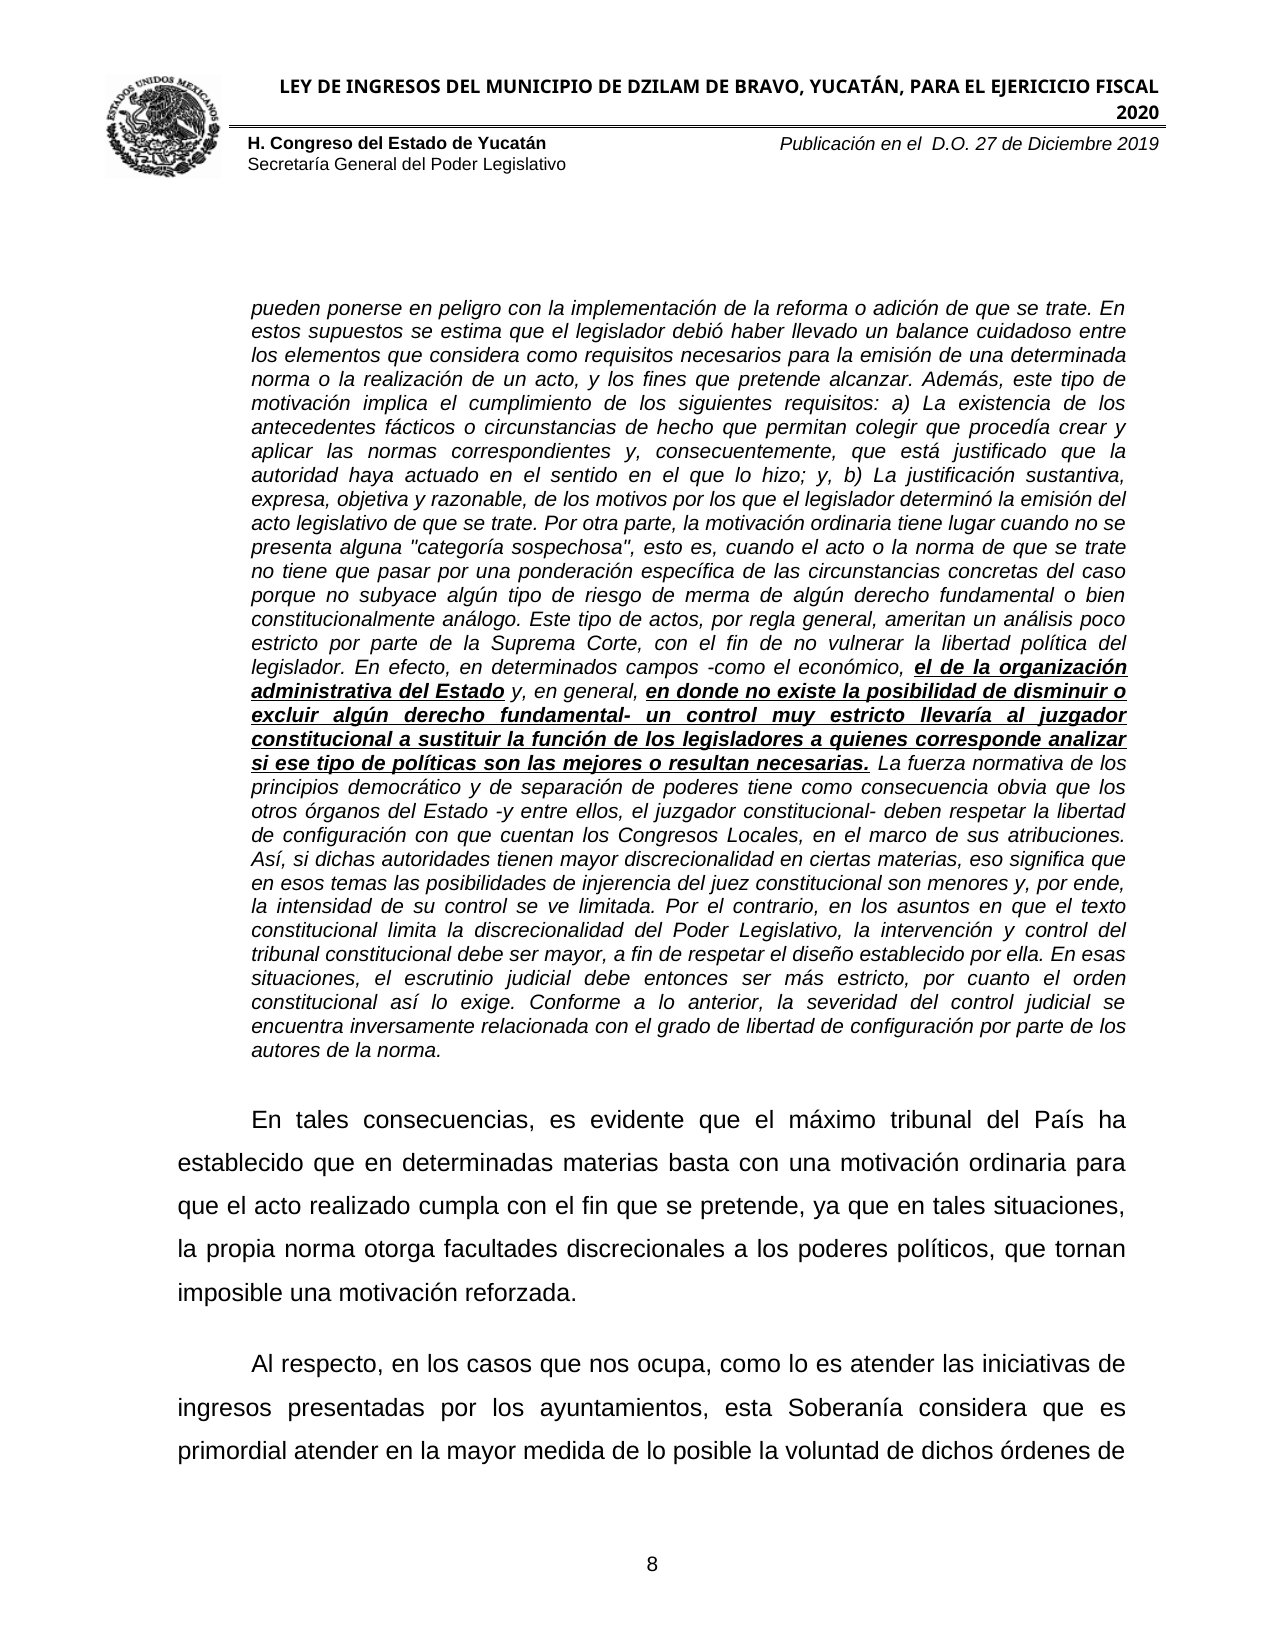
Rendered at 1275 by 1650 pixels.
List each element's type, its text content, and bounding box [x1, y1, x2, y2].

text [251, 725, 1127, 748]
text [177, 1349, 1127, 1464]
text En tales consecuencias, es evidente que el máximo tribunal del País ha establecido que en determinadas materias basta con una motivación ordinaria para que el acto realizado cumpla con el fin que se pretende, ya que en tales situaciones, la propia norma otorga facultades discrecionales a los poderes políticos, que tornan imposible una motivación reforzada. [177, 1105, 1127, 1306]
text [251, 295, 1127, 724]
